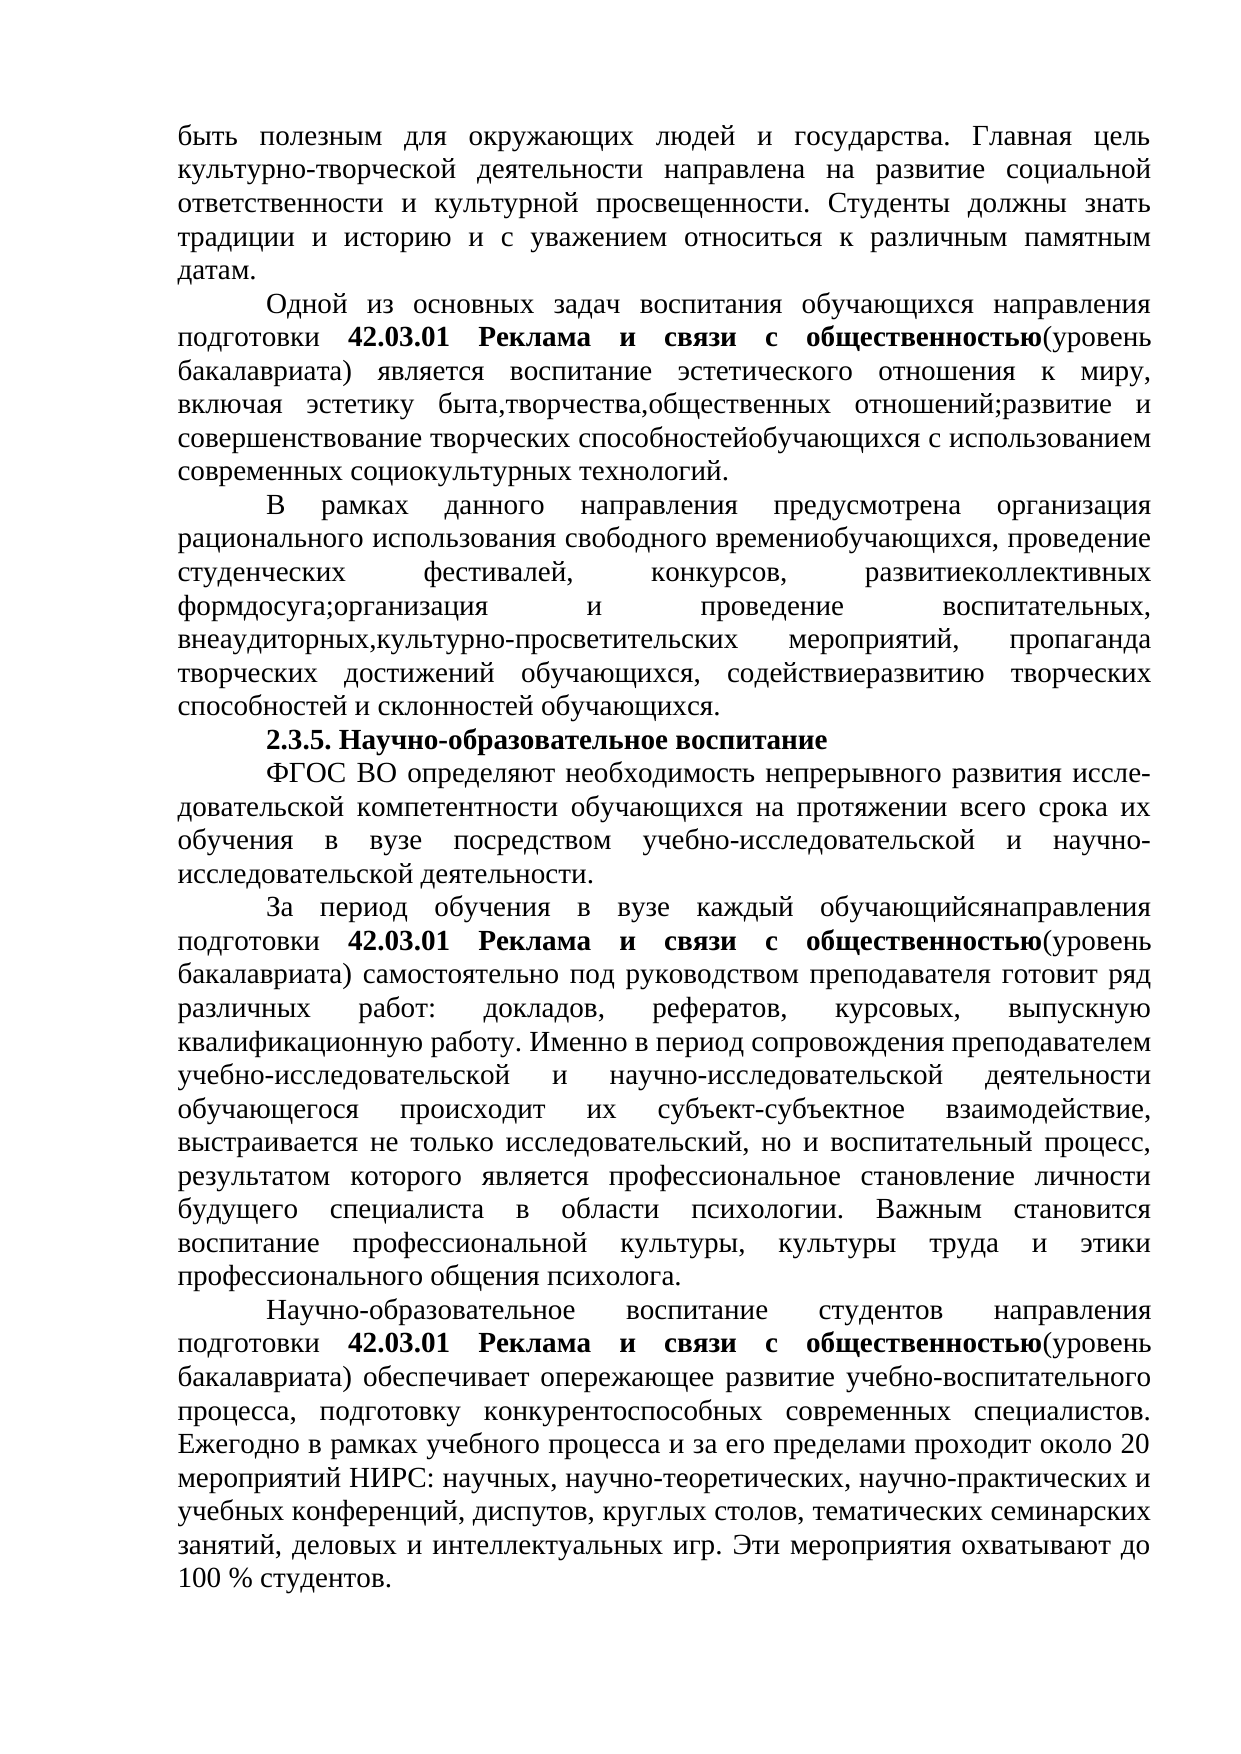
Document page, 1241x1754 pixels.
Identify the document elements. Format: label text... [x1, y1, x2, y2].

text В рамках данного направления предусмотрена организация рационального использования свободного времениобучающихся, проведение студенческих фестивалей, конкурсов, развитиеколлективных формдосуга;организация и проведение воспитательных, внеаудиторных,культурно-просветительских мероприятий, пропаганда творческих достижений обучающихся, содействиеразвитию творческих способностей и склонностей обучающихся. [177, 487, 1152, 722]
text Одной из основных задач воспитания обучающихся направления подготовки 42.03.01 Реклама и связи с общественностью(уровень бакалавриата) является воспитание эстетического отношения к миру, включая эстетику быта,творчества,общественных отношений;развитие и совершенствование творческих способностейобучающихся с использованием современных социокультурных технологий. [177, 286, 1152, 487]
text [177, 118, 1152, 286]
text Научно-образовательное воспитание студентов направления подготовки 42.03.01 Реклама и связи с общественностью(уровень бакалавриата) обеспечивает опережающее развитие учебно-воспитательного процесса, подготовку конкурентоспособных современных специалистов. Ежегодно в рамках учебного процесса и за его пределами проходит около 20 мероприятий НИРС: научных, научно-теоретических, научно-практических и учебных конференций, диспутов, круглых столов, тематических семинарских занятий, деловых и интеллектуальных игр. Эти мероприятия охватывают до 100 % студентов. [177, 1292, 1152, 1594]
text ФГОС ВО определяют необходимость непрерывного развития иссле-довательской компетентности обучающихся на протяжении всего срока их обучения в вузе посредством учебно-исследовательской и научно-исследовательской деятельности. [177, 755, 1152, 889]
text 2.3.5. Научно-образовательное воспитание [177, 722, 1152, 755]
text За период обучения в вузе каждый обучающийсянаправления подготовки 42.03.01 Реклама и связи с общественностью(уровень бакалавриата) самостоятельно под руководством преподавателя готовит ряд различных работ: докладов, рефератов, курсовых, выпускную квалификационную работу. Именно в период сопровождения преподавателем учебно-исследовательской и научно-исследовательской деятельности обучающегося происходит их субъект-субъектное взаимодействие, выстраивается не только исследовательский, но и воспитательный процесс, результатом которого является профессиональное становление личности будущего специалиста в области психологии. Важным становится воспитание профессиональной культуры, культуры труда и этики профессионального общения психолога. [177, 889, 1152, 1292]
